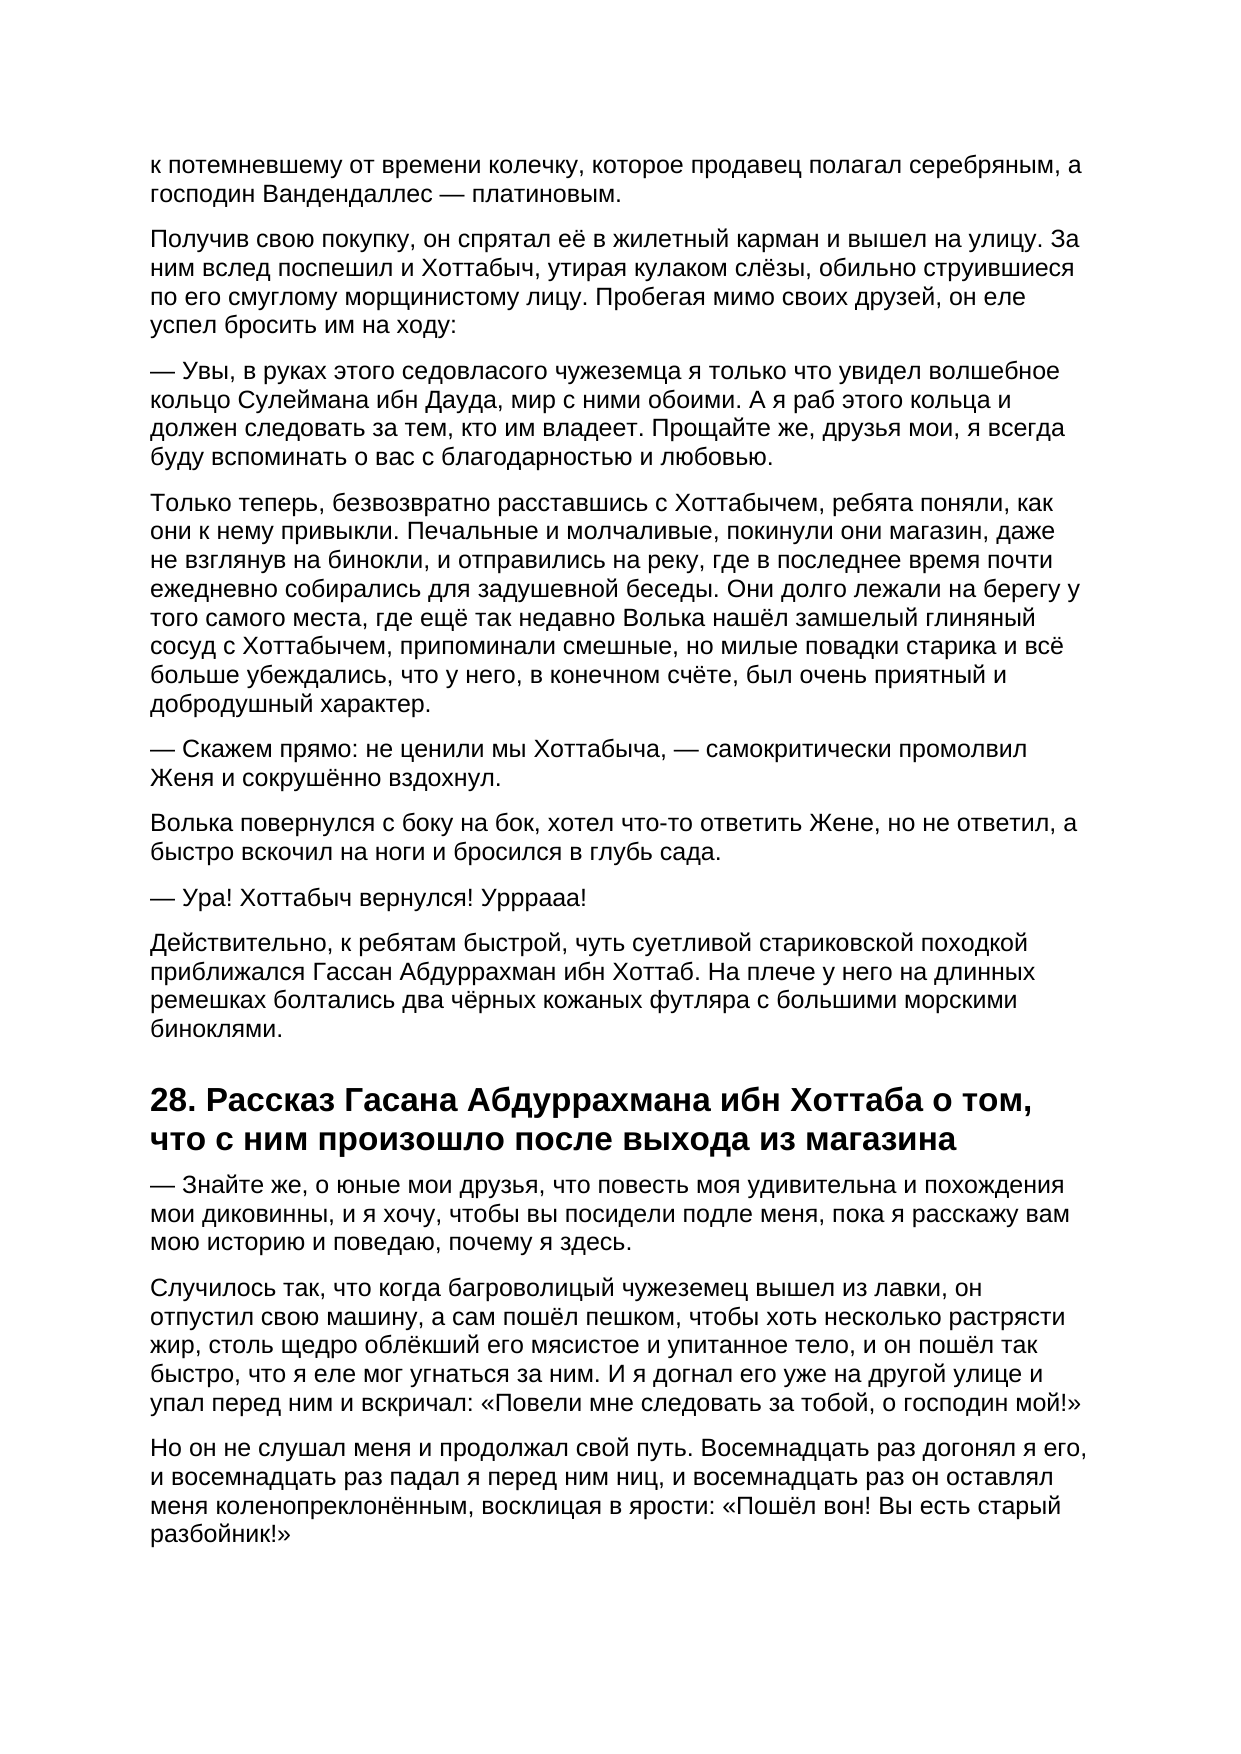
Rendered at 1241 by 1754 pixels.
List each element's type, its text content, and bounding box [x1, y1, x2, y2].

text Только теперь, безвозвратно расставшись с Хоттабычем, ребята поняли, как они к нему привыкли. Печальные и молчаливые, покинули они магазин, даже не взглянув на бинокли, и отправились на реку, где в последнее время почти ежедневно собирались для задушевной беседы. Они долго лежали на берегу у того самого места, где ещё так недавно Волька нашёл замшелый глиняный сосуд с Хоттабычем, припоминали смешные, но милые повадки старика и всё больше убеждались, что у него, в конечном счёте, был очень приятный и добродушный характер. [150, 487, 1090, 717]
text — Ура! Хоттабыч вернулся! Урррааа! [150, 882, 1090, 911]
text Но он не слушал меня и продолжал свой путь. Восемнадцать раз догонял я его, и восемнадцать раз падал я перед ним ниц, и восемнадцать раз он оставлял меня коленопреклонённым, восклицая в ярости: «Пошёл вон! Вы есть старый разбойник!» [150, 1433, 1090, 1548]
text Получив свою покупку, он спрятал её в жилетный карман и вышел на улицу. За ним вслед поспешил и Хоттабыч, утирая кулаком слёзы, обильно струившиеся по его смуглому морщинистому лицу. Пробегая мимо своих друзей, он еле успел бросить им на ходу: [150, 224, 1090, 339]
text — Скажем прямо: не ценили мы Хоттабыча, — самокритически промолвил Женя и сокрушённо вздохнул. [150, 734, 1090, 792]
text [150, 150, 1090, 207]
text Волька повернулся с боку на бок, хотел что-то ответить Жене, но не ответил, а быстро вскочил на ноги и бросился в глубь сада. [150, 808, 1090, 866]
text — Знайте же, о юные мои друзья, что повесть моя удивительна и похождения мои диковинны, и я хочу, чтобы вы посидели подле меня, пока я расскажу вам мою историю и поведаю, почему я здесь. [150, 1170, 1090, 1256]
text Случилось так, что когда багроволицый чужеземец вышел из лавки, он отпустил свою машину, а сам пошёл пешком, чтобы хоть несколько растрясти жир, столь щедро облёкший его мясистое и упитанное тело, и он пошёл так быстро, что я еле мог угнаться за ним. И я догнал его уже на другой улице и упал перед ним и вскричал: «Повели мне следовать за тобой, о господин мой!» [150, 1273, 1090, 1416]
text — Увы, в руках этого седовласого чужеземца я только что увидел волшебное кольцо Сулеймана ибн Дауда, мир с ними обоими. А я раб этого кольца и должен следовать за тем, кто им владеет. Прощайте же, друзья мои, я всегда буду вспоминать о вас с благодарностью и любовью. [150, 356, 1090, 471]
subtitle 28. Рассказ Гасана Абдуррахмана ибн Хоттаба о том, что с ним произошло после выхода из магазина [150, 1080, 1090, 1157]
text Действительно, к ребятам быстрой, чуть суетливой стариковской походкой приближался Гассан Абдуррахман ибн Хоттаб. На плече у него на длинных ремешках болтались два чёрных кожаных футляра с большими морскими биноклями. [150, 928, 1090, 1043]
